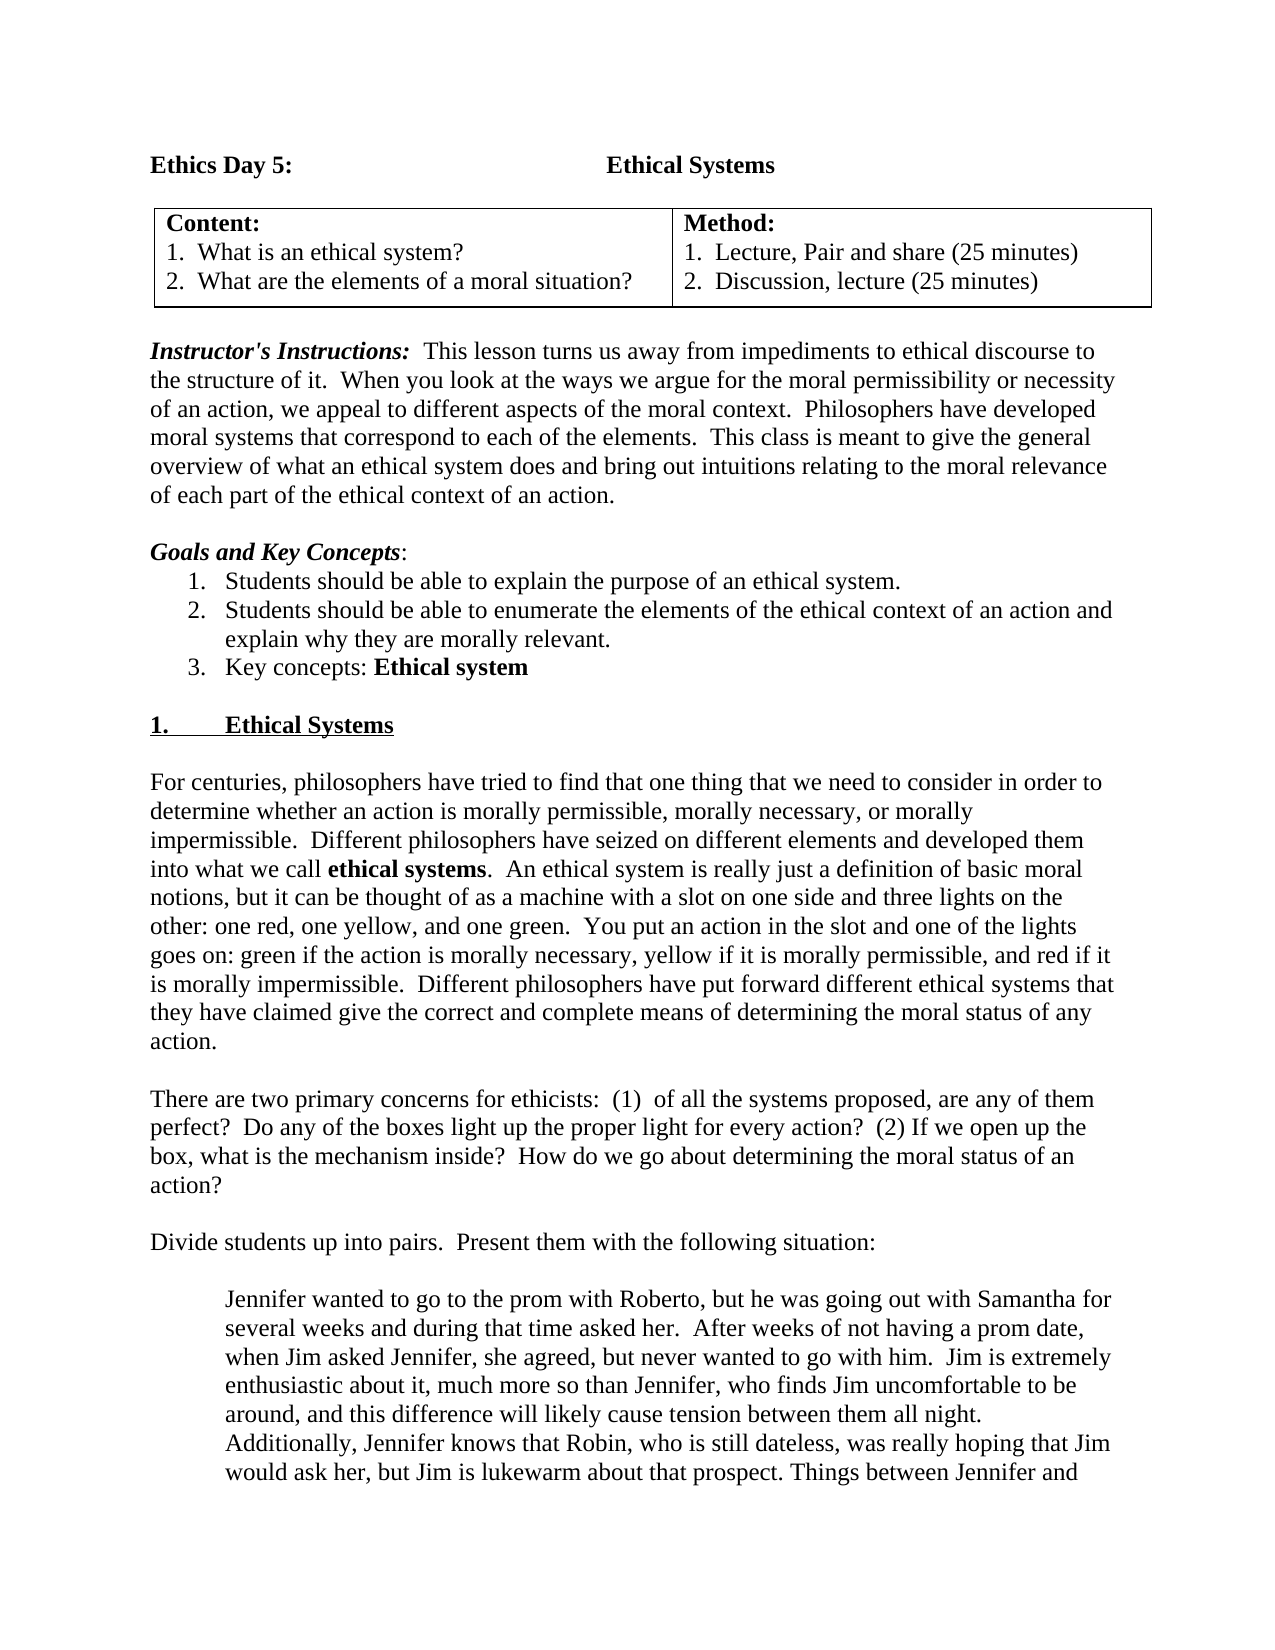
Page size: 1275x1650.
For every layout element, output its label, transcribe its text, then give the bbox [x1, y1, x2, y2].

table_header Method: 1. Lecture, Pair and share (25 minutes) 2. Discussion, lecture (25 minutes) [673, 209, 1151, 306]
text There are two primary concerns for ethicists: (1) of all the systems proposed, are any of them perfect? Do any of the boxes light up the proper light for every action? (2) If we open up the box, what is the mechanism inside? How do we go about determining the moral status of an action? [150, 1084, 1125, 1199]
text Goals and Key Concepts: [150, 537, 1125, 566]
text For centuries, philosophers have tried to find that one thing that we need to consider in order to determine whether an action is morally permissible, morally necessary, or morally impermissible. Different philosophers have seized on different elements and developed them into what we call ethical systems. An ethical system is really just a definition of basic moral notions, but it can be thought of as a machine with a slot on one side and three lights on the other: one red, one yellow, and one green. You put an action in the slot and one of the lights goes on: green if the action is morally necessary, yellow if it is morally permissible, and red if it is morally impermissible. Different philosophers have put forward different ethical systems that they have claimed give the correct and complete means of determining the moral status of any action. [150, 767, 1125, 1055]
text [225, 1284, 1125, 1486]
list Key concepts: Ethical system [187, 652, 1125, 681]
list Students should be able to explain the purpose of an ethical system. [187, 566, 1125, 595]
text Ethics Day 5: Ethical Systems [150, 150, 1125, 179]
text Divide students up into pairs. Present them with the following situation: [150, 1227, 1125, 1256]
list Students should be able to enumerate the elements of the ethical context of an action and explain why they are morally relevant. [187, 595, 1125, 652]
text Instructor's Instructions: This lesson turns us away from impediments to ethical discourse to the structure of it. When you look at the ways we argue for the moral permissibility or necessity of an action, we appeal to different aspects of the moral context. Philosophers have developed moral systems that correspond to each of the elements. This class is meant to give the general overview of what an ethical system does and bring out intuitions relating to the moral relevance of each part of the ethical context of an action. [150, 336, 1125, 509]
table_header Content: 1. What is an ethical system? 2. What are the elements of a moral situation? [155, 209, 672, 306]
text 1. Ethical Systems [150, 710, 1125, 739]
